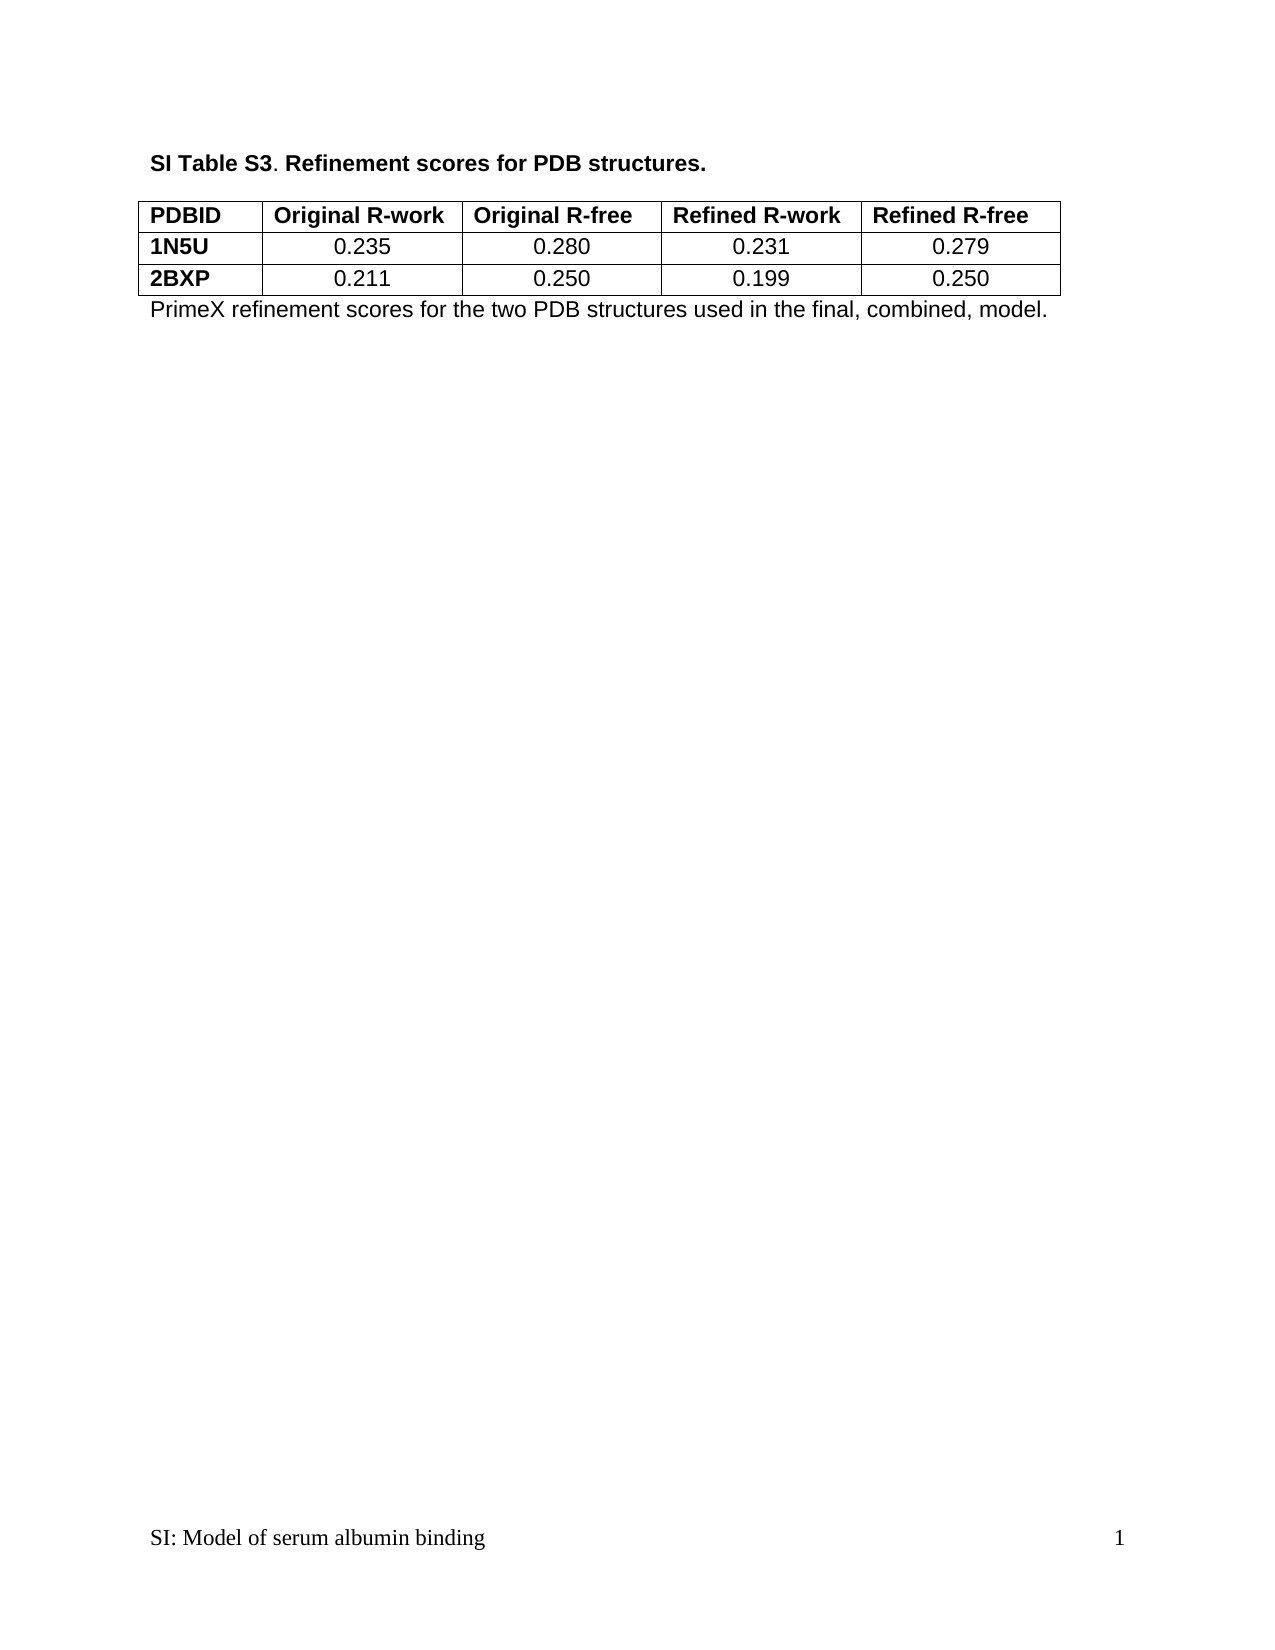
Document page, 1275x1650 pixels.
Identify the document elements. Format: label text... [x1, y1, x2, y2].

table_cell 1N5U [139, 233, 262, 263]
text SI Table S3. Refinement scores for PDB structures. [150, 150, 1125, 176]
table_cell 0.235 [263, 233, 462, 263]
table_cell 0.280 [463, 233, 661, 263]
table_cell 0.231 [662, 233, 861, 263]
table_header Refined R-work [662, 202, 861, 232]
text PrimeX refinement scores for the two PDB structures used in the final, combined, model. [150, 296, 1125, 322]
table_cell 0.250 [463, 265, 661, 295]
table_header Original R-free [463, 202, 661, 232]
table_header PDBID [139, 202, 262, 232]
table_cell 2BXP [139, 265, 262, 295]
table_cell 0.279 [862, 233, 1060, 263]
table_cell 0.199 [662, 265, 861, 295]
table_header Original R-work [263, 202, 462, 232]
table_cell 0.250 [862, 265, 1060, 295]
table_cell 0.211 [263, 265, 462, 295]
table_header Refined R-free [862, 202, 1060, 232]
